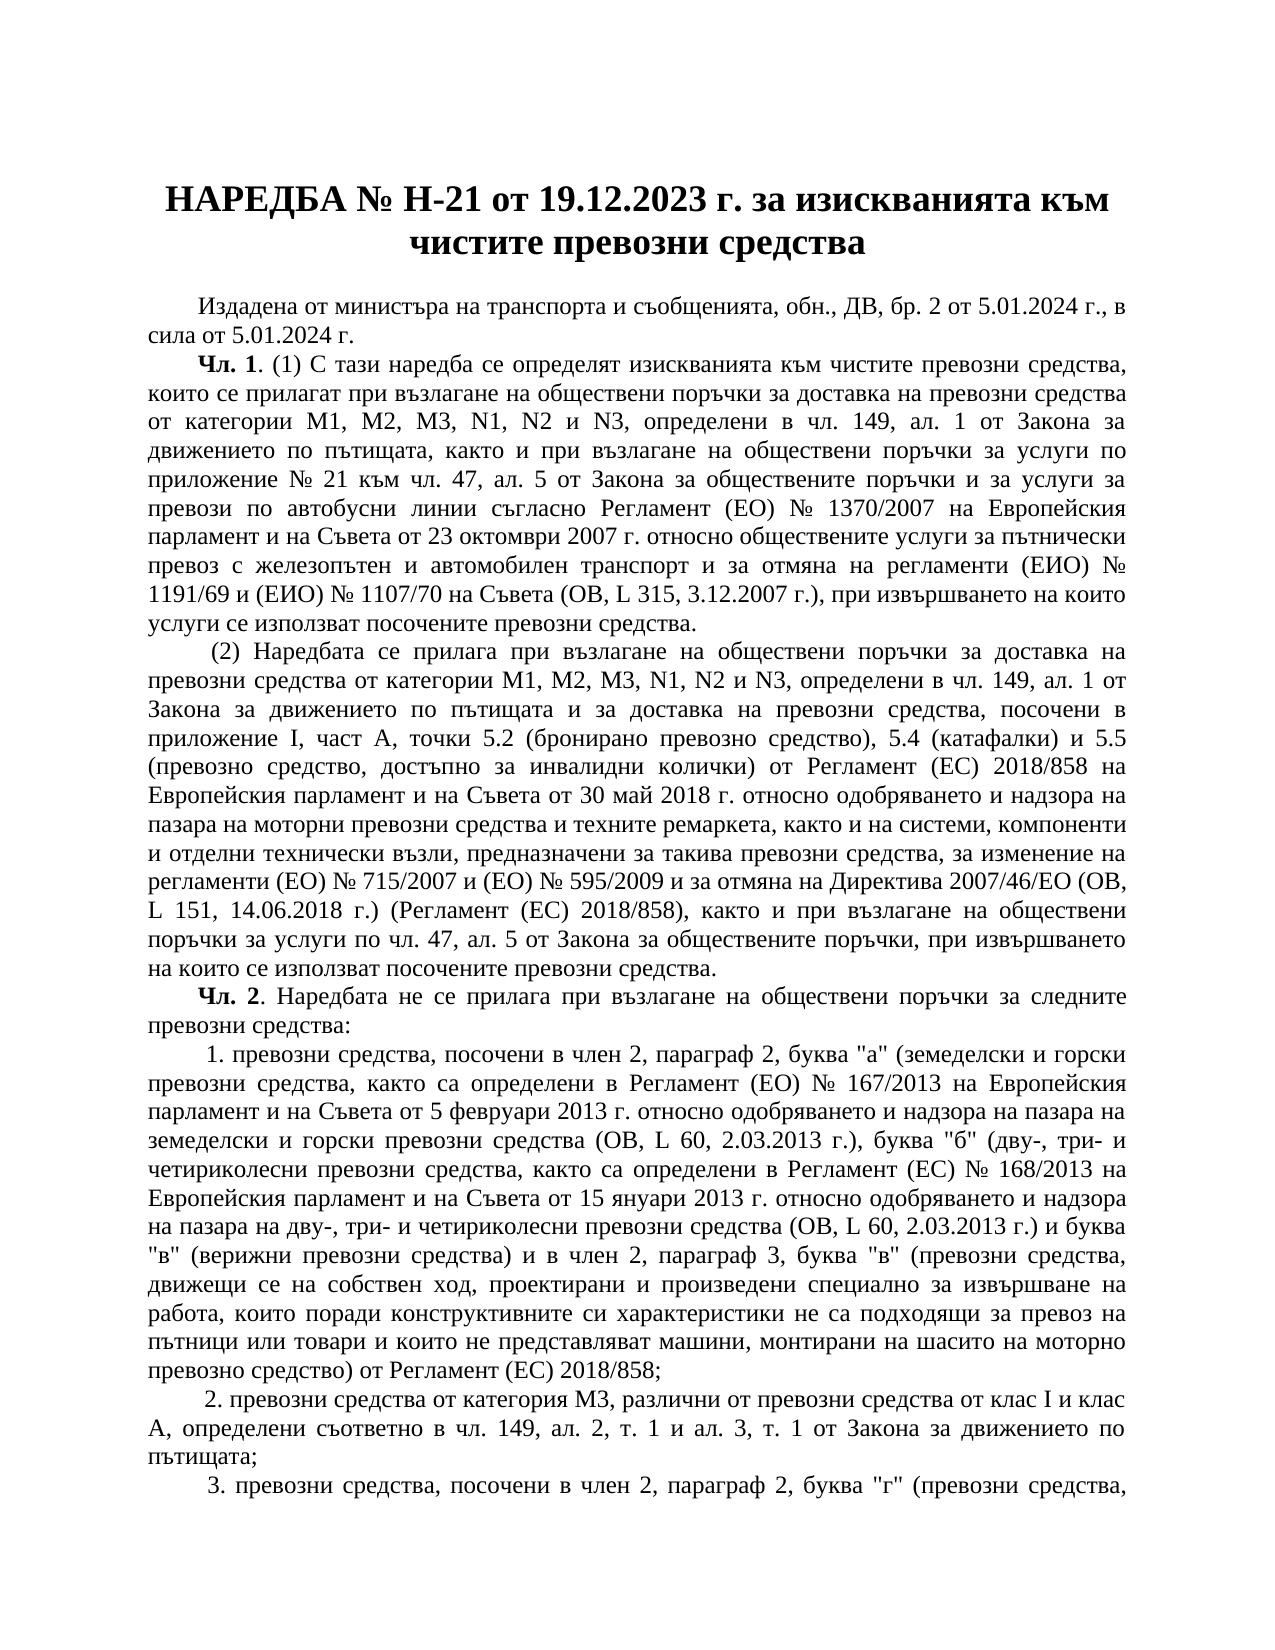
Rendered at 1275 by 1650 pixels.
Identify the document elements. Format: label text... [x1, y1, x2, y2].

text Чл. 2. Наредбата не се прилага при възлагане на обществени поръчки за следните превозни средства: [148, 981, 1127, 1039]
text НАРЕДБА № Н-21 от 19.12.2023 г. за изискванията към чистите превозни средства [148, 176, 1127, 263]
text (2) Наредбата се прилага при възлагане на обществени поръчки за доставка на превозни средства от категории M1, M2, M3, N1, N2 и N3, определени в чл. 149, ал. 1 от Закона за движението по пътищата и за доставка на превозни средства, посочени в приложение I, част А, точки 5.2 (бронирано превозно средство), 5.4 (катафалки) и 5.5 (превозно средство, достъпно за инвалидни колички) от Регламент (ЕС) 2018/858 на Европейския парламент и на Съвета от 30 май 2018 г. относно одобряването и надзора на пазара на моторни превозни средства и техните ремаркета, както и на системи, компоненти и отделни технически възли, предназначени за такива превозни средства, за изменение на регламенти (ЕО) № 715/2007 и (ЕО) № 595/2009 и за отмяна на Директива 2007/46/ЕО (ОВ, L 151, 14.06.2018 г.) (Регламент (ЕС) 2018/858), както и при възлагане на обществени поръчки за услуги по чл. 47, ал. 5 от Закона за обществените поръчки, при извършването на които се използват посочените превозни средства. [148, 636, 1127, 981]
text Чл. 1. (1) С тази наредба се определят изискванията към чистите превозни средства, които се прилагат при възлагане на обществени поръчки за доставка на превозни средства от категории M1, M2, M3, N1, N2 и N3, определени в чл. 149, ал. 1 от Закона за движението по пътищата, както и при възлагане на обществени поръчки за услуги по приложение № 21 към чл. 47, ал. 5 от Закона за обществените поръчки и за услуги за превози по автобусни линии съгласно Регламент (ЕО) № 1370/2007 на Европейския парламент и на Съвета от 23 октомври 2007 г. относно обществените услуги за пътнически превоз с железопътен и автомобилен транспорт и за отмяна на регламенти (ЕИО) № 1191/69 и (ЕИО) № 1107/70 на Съвета (ОВ, L 315, 3.12.2007 г.), при извършването на които услуги се използват посочените превозни средства. [148, 349, 1127, 636]
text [148, 1470, 1127, 1499]
text Издадена от министъра на транспорта и съобщенията, обн., ДВ, бр. 2 от 5.01.2024 г., в сила от 5.01.2024 г. [148, 291, 1127, 349]
text 2. превозни средства от категория М3, различни от превозни средства от клас I и клас A, определени съответно в чл. 149, ал. 2, т. 1 и ал. 3, т. 1 от Закона за движението по пътищата; [148, 1384, 1127, 1470]
text 1. превозни средства, посочени в член 2, параграф 2, буква "а" (земеделски и горски превозни средства, както са определени в Регламент (ЕО) № 167/2013 на Европейския парламент и на Съвета от 5 февруари 2013 г. относно одобряването и надзора на пазара на земеделски и горски превозни средства (OВ, L 60, 2.03.2013 г.), буква "б" (дву-, три- и четириколесни превозни средства, както са определени в Регламент (ЕС) № 168/2013 на Европейския парламент и на Съвета от 15 януари 2013 г. относно одобряването и надзора на пазара на дву-, три- и четириколесни превозни средства (OВ, L 60, 2.03.2013 г.) и буква "в" (верижни превозни средства) и в член 2, параграф 3, буква "в" (превозни средства, движещи се на собствен ход, проектирани и произведени специално за извършване на работа, които поради конструктивните си характеристики не са подходящи за превоз на пътници или товари и които не представляват машини, монтирани на шасито на моторно превозно средство) от Регламент (ЕС) 2018/858; [148, 1039, 1127, 1384]
